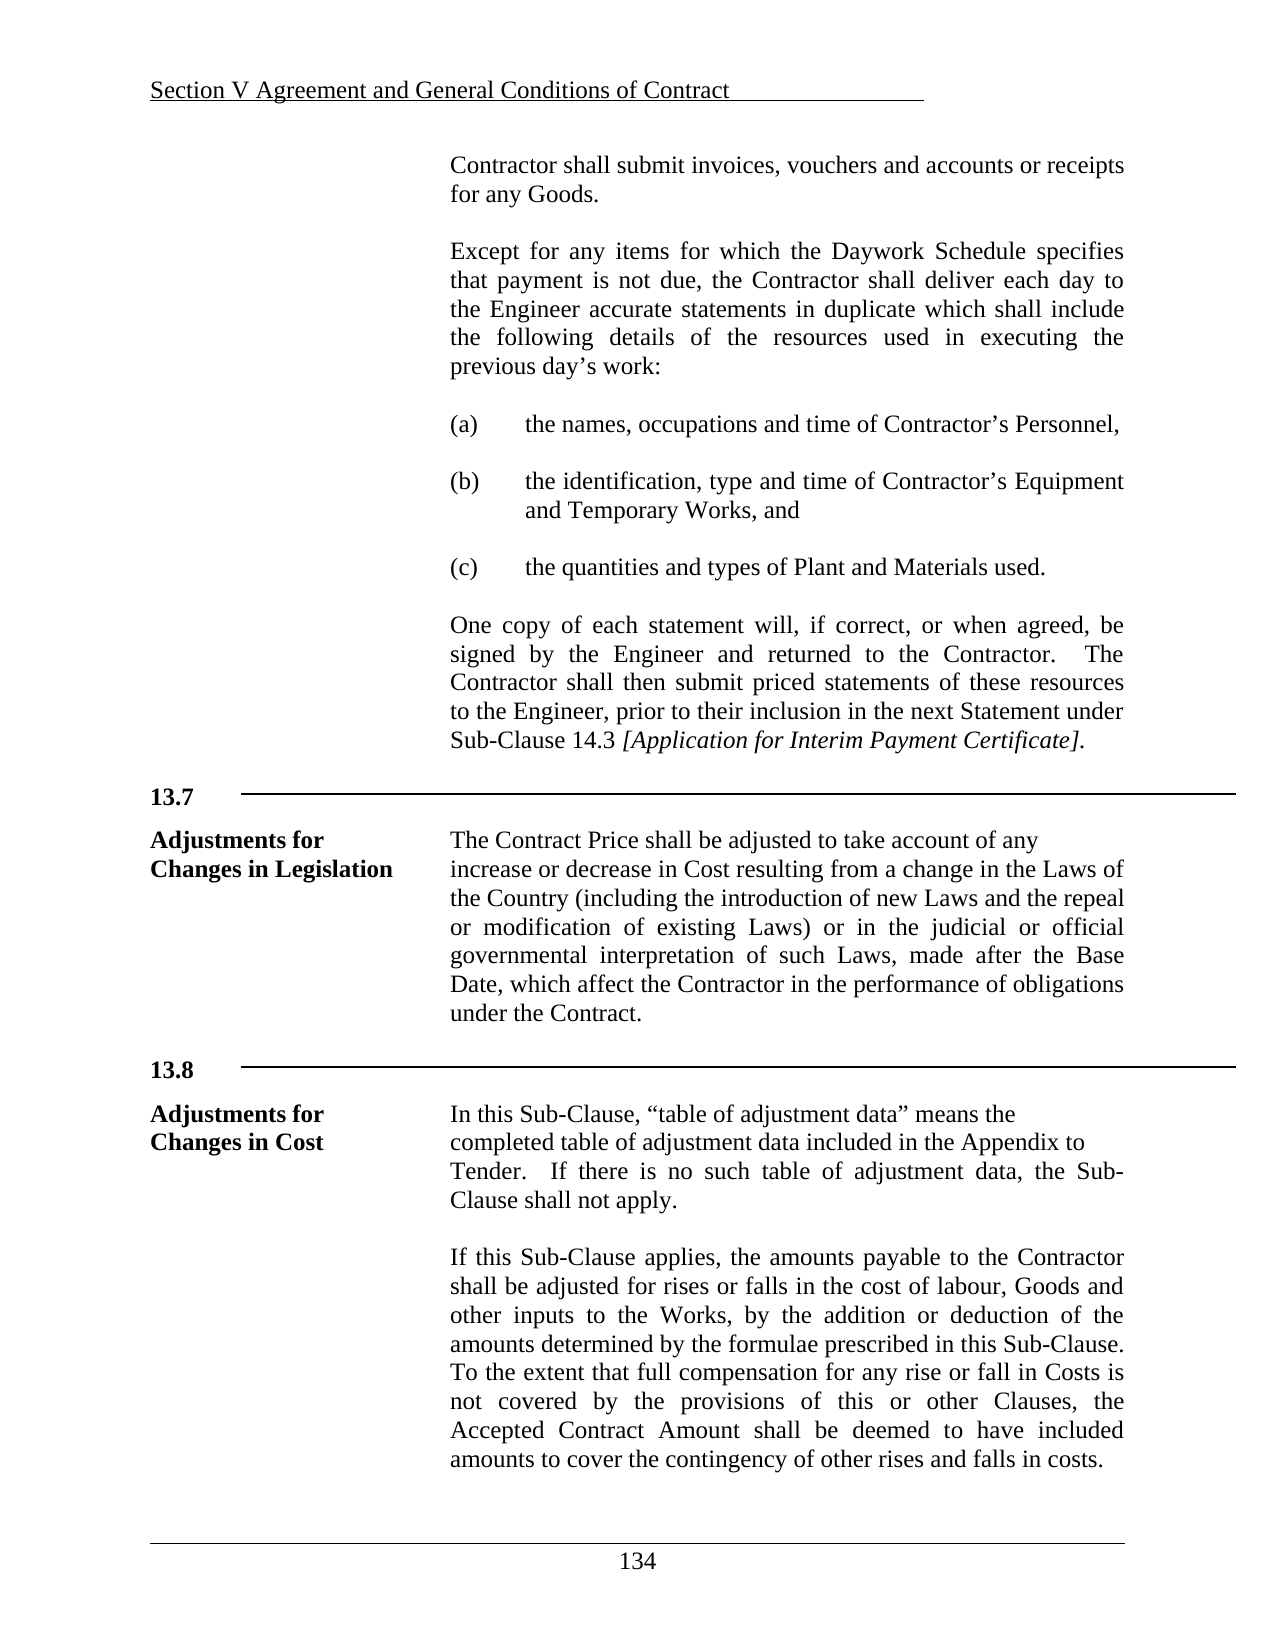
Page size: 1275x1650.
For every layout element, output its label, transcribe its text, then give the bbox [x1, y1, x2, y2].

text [450, 150, 1125, 207]
text Tender. If there is no such table of adjustment data, the Sub-Clause shall not apply. [450, 1156, 1125, 1214]
text (a) the names, occupations and time of Contractor’s Personnel, [375, 409, 1125, 437]
text 13.7 [150, 782, 1125, 811]
text Changes in Legislation increase or decrease in Cost resulting from a change in the Laws of the Country (including the introduction of new Laws and the repeal or modification of existing Laws) or in the judicial or official governmental interpretation of such Laws, made after the Base Date, which affect the Contractor in the performance of obligations under the Contract. [150, 854, 1125, 1027]
text 13.8 [150, 1056, 1125, 1084]
text Changes in Cost completed table of adjustment data included in the Appendix to [150, 1127, 1125, 1156]
text Except for any items for which the Daywork Schedule specifies that payment is not due, the Contractor shall deliver each day to the Engineer accurate statements in duplicate which shall include the following details of the resources used in executing the previous day’s work: [450, 236, 1125, 380]
text One copy of each statement will, if correct, or when agreed, be signed by the Engineer and returned to the Contractor. The Contractor shall then submit priced statements of these resources to the Engineer, prior to their inclusion in the next Statement under Sub-Clause 14.3 [Application for Interim Payment Certificate]. [450, 610, 1125, 754]
text Adjustments for The Contract Price shall be adjusted to take account of any [150, 826, 1125, 854]
text (c) the quantities and types of Plant and Materials used. [375, 552, 1125, 581]
text (b) the identification, type and time of Contractor’s Equipment and Temporary Works, and [450, 466, 1125, 524]
text Adjustments for In this Sub-Clause, “table of adjustment data” means the [150, 1099, 1125, 1127]
text If this Sub-Clause applies, the amounts payable to the Contractor shall be adjusted for rises or falls in the cost of labour, Goods and other inputs to the Works, by the addition or deduction of the amounts determined by the formulae prescribed in this Sub-Clause. To the extent that full compensation for any rise or fall in Costs is not covered by the provisions of this or other Clauses, the Accepted Contract Amount shall be deemed to have included amounts to cover the contingency of other rises and falls in costs. [450, 1242, 1125, 1472]
